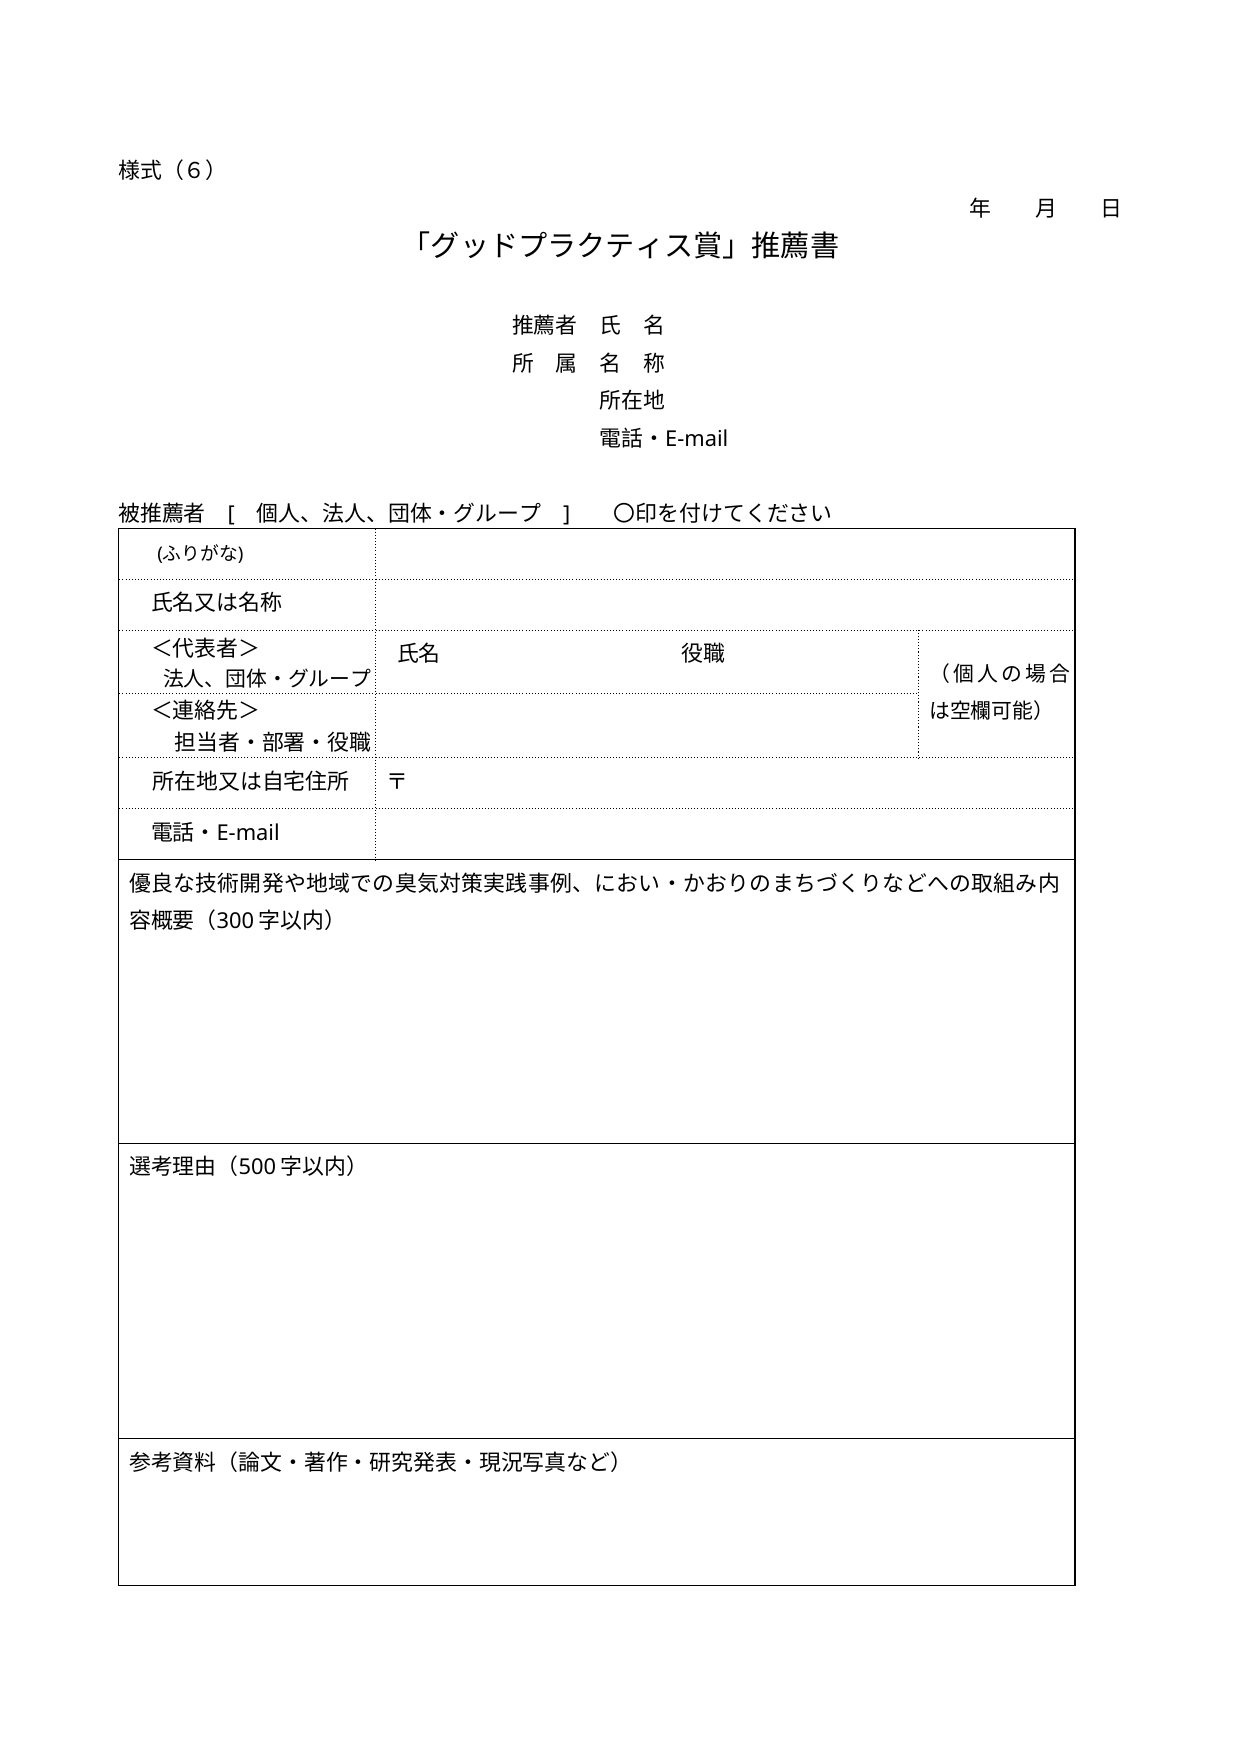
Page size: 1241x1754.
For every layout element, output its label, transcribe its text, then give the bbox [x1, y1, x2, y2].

table_cell 所在地又は自宅住所 [119, 757, 376, 808]
text 所在地 [118, 377, 1122, 415]
table_cell （個人の場合は空欄可能） [919, 630, 1074, 757]
table_cell 氏名又は名称 [119, 579, 376, 629]
table_header (ふりがな) [119, 529, 376, 578]
table_cell 〒 [376, 757, 1074, 808]
text 所 属 名 称 [118, 340, 1122, 377]
text 推薦者 氏 名 [118, 302, 1122, 340]
table_cell [376, 693, 919, 757]
table_cell ＜連絡先＞ 担当者・部署・役職 [119, 693, 376, 757]
table_cell 優良な技術開発や地域での臭気対策実践事例、におい・かおりのまちづくりなどへの取組み内容概要（300字以内） [119, 860, 1074, 1142]
table_header [376, 529, 1074, 578]
table_cell [376, 808, 1074, 859]
text 「グッドプラクティス賞」推薦書 [118, 223, 1122, 265]
table_cell 電話・E-mail [119, 808, 376, 859]
text 被推薦者 [ 個人、法人、団体・グループ ] 〇印を付けてください [118, 490, 1122, 527]
text 年 月 日 [118, 185, 1122, 223]
table_cell ＜代表者＞ 法人、団体・グループ [119, 630, 376, 692]
table_cell [376, 579, 1074, 629]
text 様式（６） [118, 148, 1122, 185]
table_cell 参考資料（論文・著作・研究発表・現況写真など） [119, 1439, 1074, 1585]
table_cell 選考理由（500字以内） [119, 1144, 1074, 1438]
text 電話・E-mail [118, 415, 1122, 452]
table_cell 氏名 役職 [376, 630, 919, 692]
